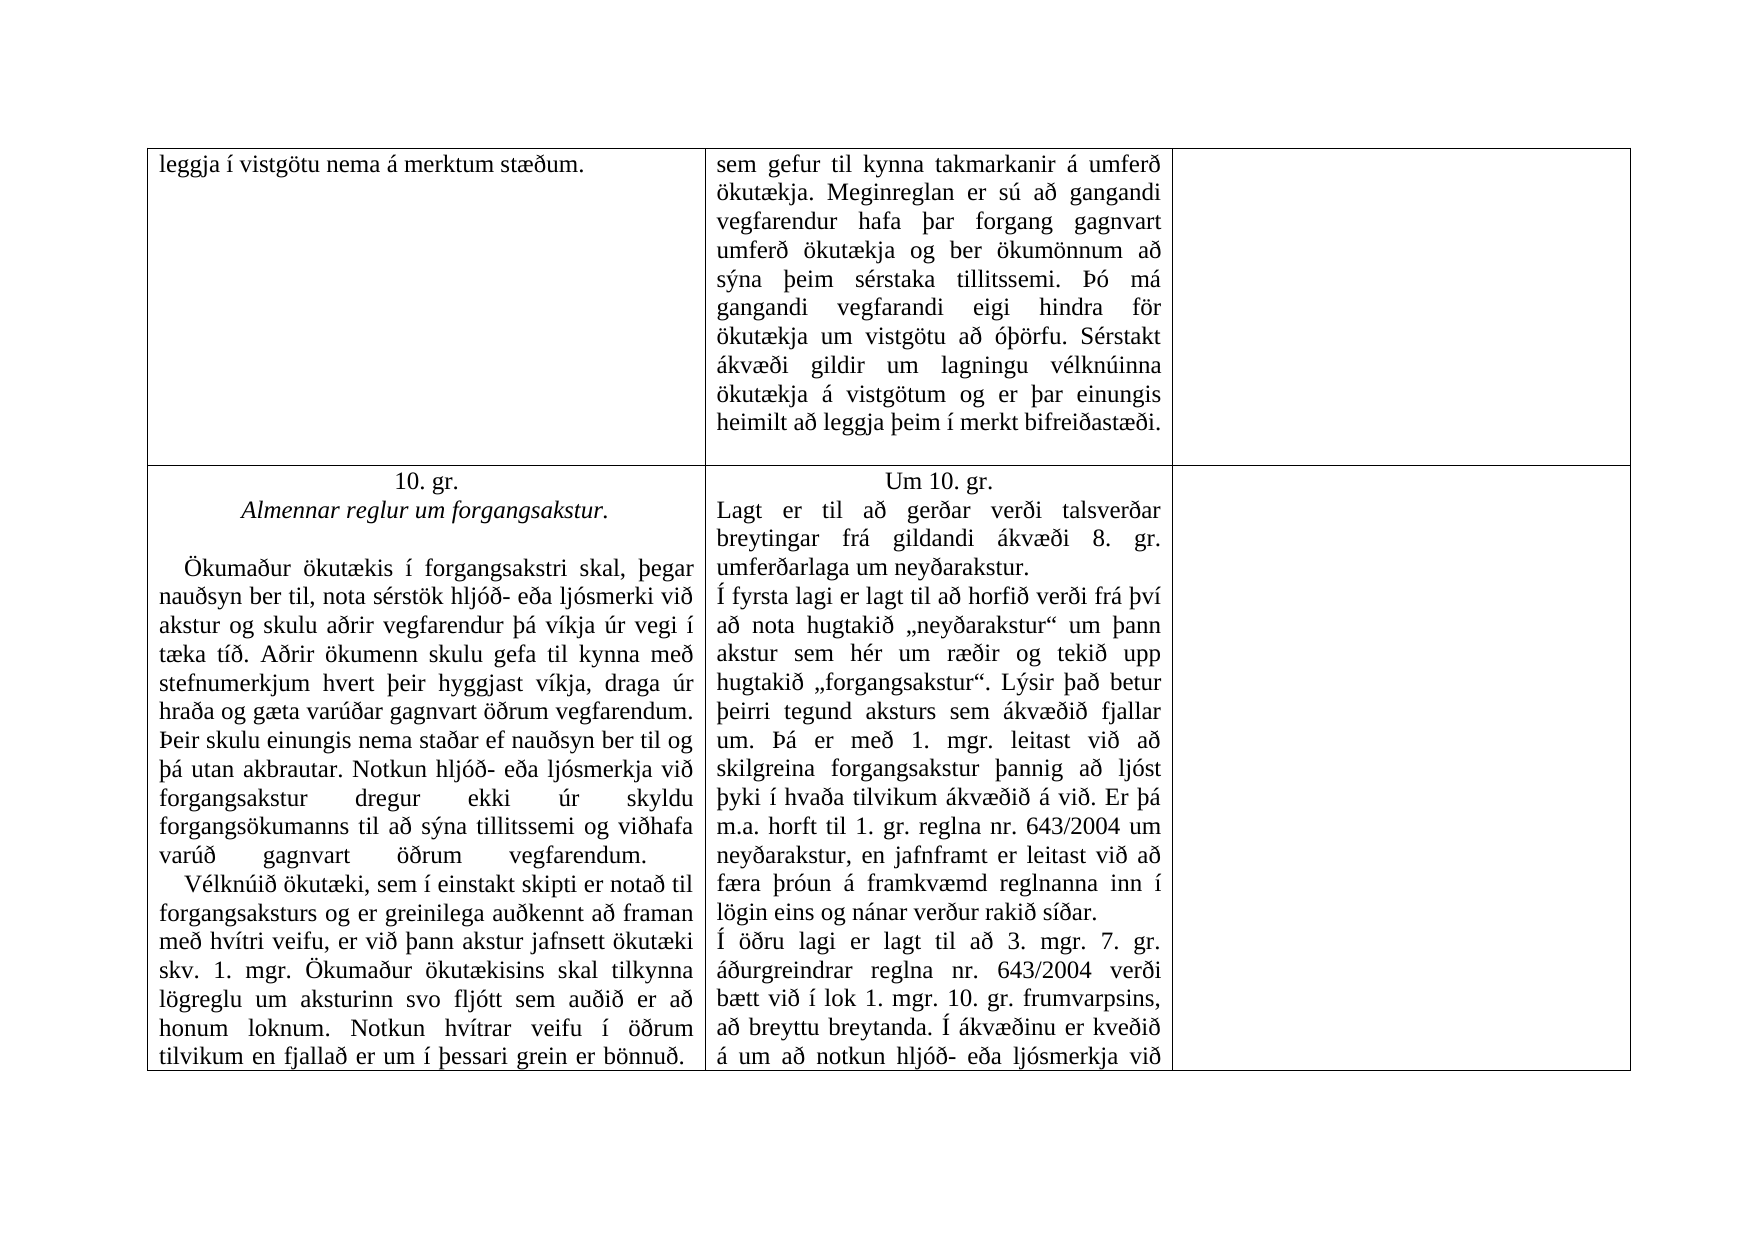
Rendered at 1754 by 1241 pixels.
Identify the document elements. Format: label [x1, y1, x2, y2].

table_cell [148, 466, 705, 1070]
table_cell [1173, 149, 1630, 465]
table_cell [706, 149, 1172, 465]
table_cell [706, 466, 1172, 1070]
table_cell [148, 149, 705, 465]
table_cell [1173, 466, 1630, 1070]
